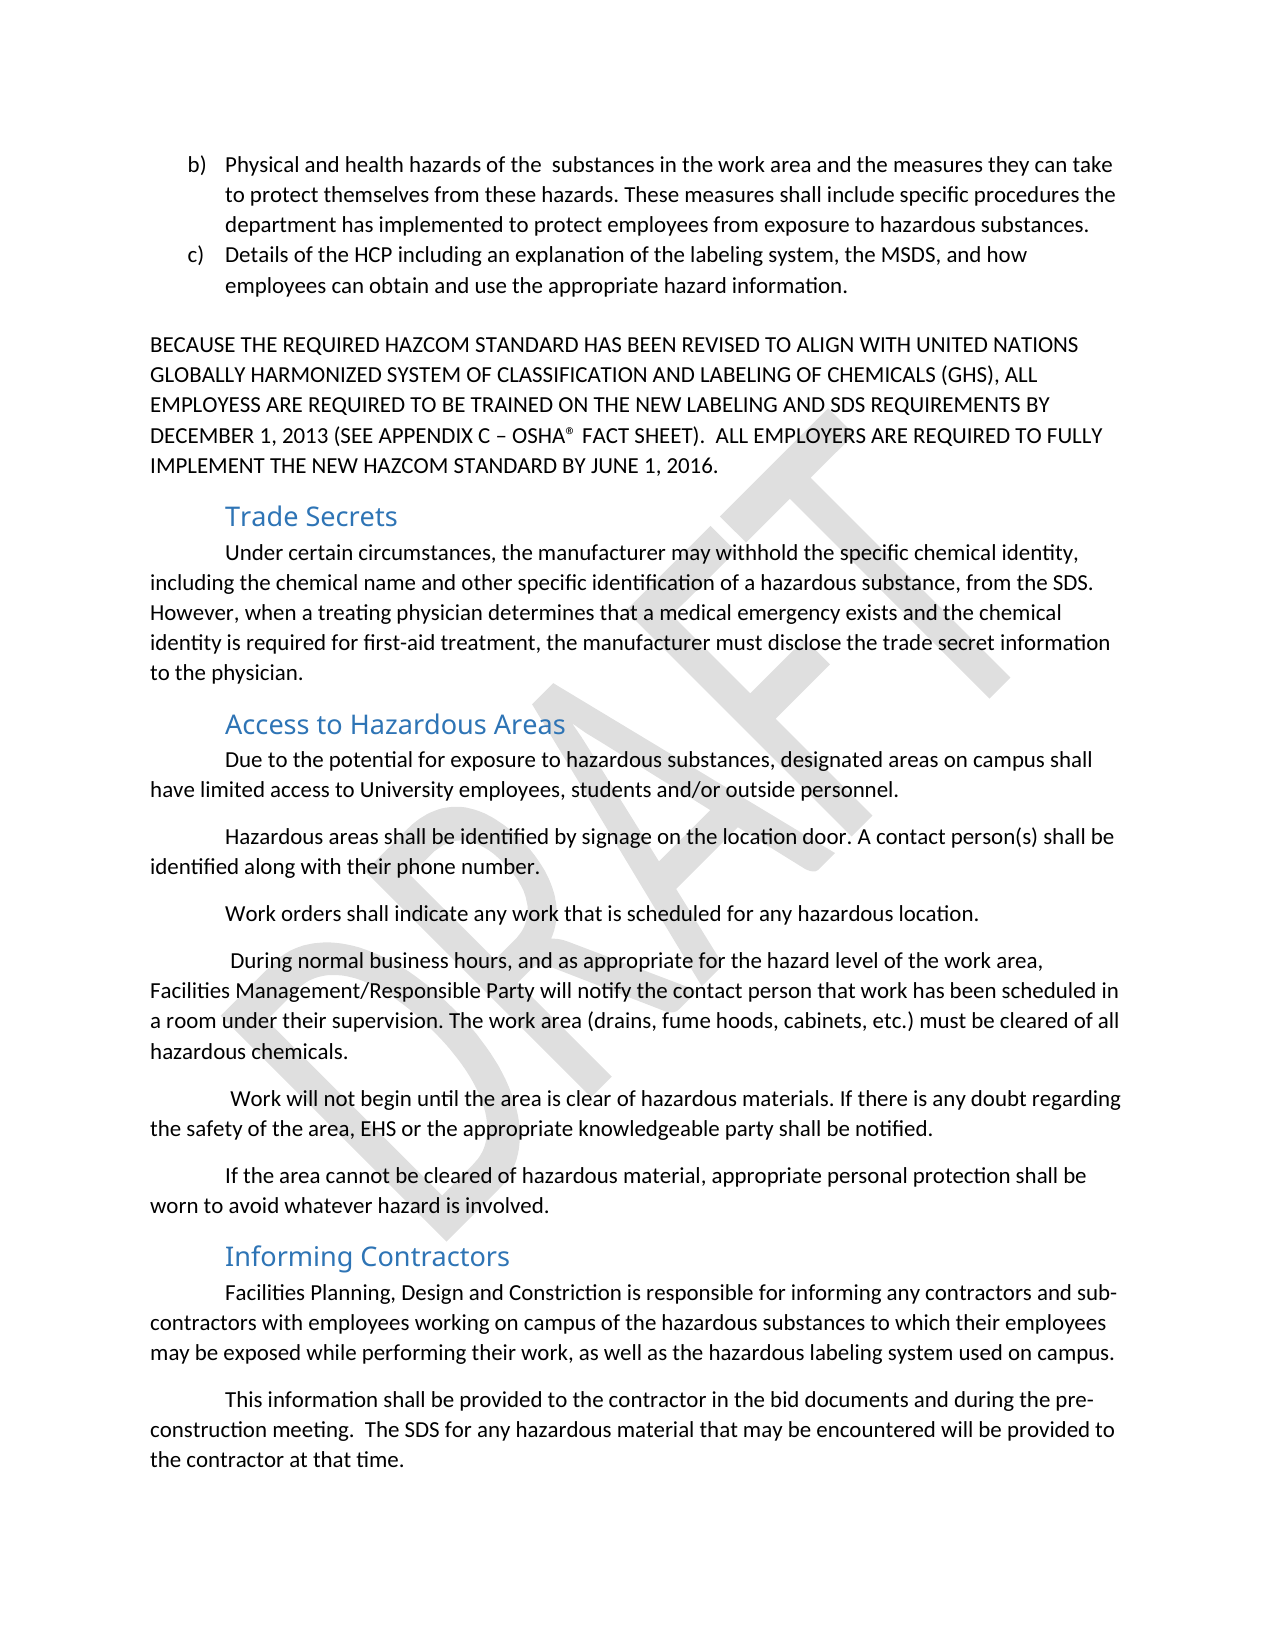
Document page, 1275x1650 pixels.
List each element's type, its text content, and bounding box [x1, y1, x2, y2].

text Under certain circumstances, the manufacturer may withhold the specific chemical identity, including the chemical name and other specific identification of a hazardous substance, from the SDS. However, when a treating physician determines that a medical emergency exists and the chemical identity is required for first-aid treatment, the manufacturer must disclose the trade secret information to the physician. [150, 538, 1125, 687]
list Details of the HCP including an explanation of the labeling system, the MSDS, and how employees can obtain and use the appropriate hazard information. [187, 241, 1125, 299]
list Physical and health hazards of the substances in the work area and the measures they can take to protect themselves from these hazards. These measures shall include specific procedures the department has implemented to protect employees from exposure to hazardous substances. [187, 150, 1125, 238]
text BECAUSE THE REQUIRED HAZCOM STANDARD HAS BEEN REVISED TO ALIGN WITH UNITED NATIONS GLOBALLY HARMONIZED SYSTEM OF CLASSIFICATION AND LABELING OF CHEMICALS (GHS), ALL EMPLOYESS ARE REQUIRED TO BE TRAINED ON THE NEW LABELING AND SDS REQUIREMENTS BY DECEMBER 1, 2013 (SEE APPENDIX C – OSHA® FACT SHEET). ALL EMPLOYERS ARE REQUIRED TO FULLY IMPLEMENT THE NEW HAZCOM STANDARD BY JUNE 1, 2016. [150, 330, 1125, 479]
text Due to the potential for exposure to hazardous substances, designated areas on campus shall have limited access to University employees, students and/or outside personnel. [150, 745, 1125, 803]
text Facilities Planning, Design and Constriction is responsible for informing any contractors and sub-contractors with employees working on campus of the hazardous substances to which their employees may be exposed while performing their work, as well as the hazardous labeling system used on campus. [150, 1278, 1125, 1366]
subtitle Informing Contractors [225, 1238, 1125, 1275]
text If the area cannot be cleared of hazardous material, appropriate personal protection shall be worn to avoid whatever hazard is involved. [150, 1161, 1125, 1219]
subtitle Access to Hazardous Areas [225, 705, 1125, 742]
text During normal business hours, and as appropriate for the hazard level of the work area, Facilities Management/Responsible Party will notify the contact person that work has been scheduled in a room under their supervision. The work area (drains, fume hoods, cabinets, etc.) must be cleared of all hazardous chemicals. [150, 946, 1125, 1065]
text Work orders shall indicate any work that is scheduled for any hazardous location. [150, 899, 1125, 927]
text Hazardous areas shall be identified by signage on the location door. A contact person(s) shall be identified along with their phone number. [150, 822, 1125, 881]
text This information shall be provided to the contractor in the bid documents and during the pre-construction meeting. The SDS for any hazardous material that may be encountered will be provided to the contractor at that time. [150, 1385, 1125, 1473]
subtitle Trade Secrets [225, 498, 1125, 535]
text Work will not begin until the area is clear of hazardous materials. If there is any doubt regarding the safety of the area, EHS or the appropriate knowledgeable party shall be notified. [150, 1084, 1125, 1142]
